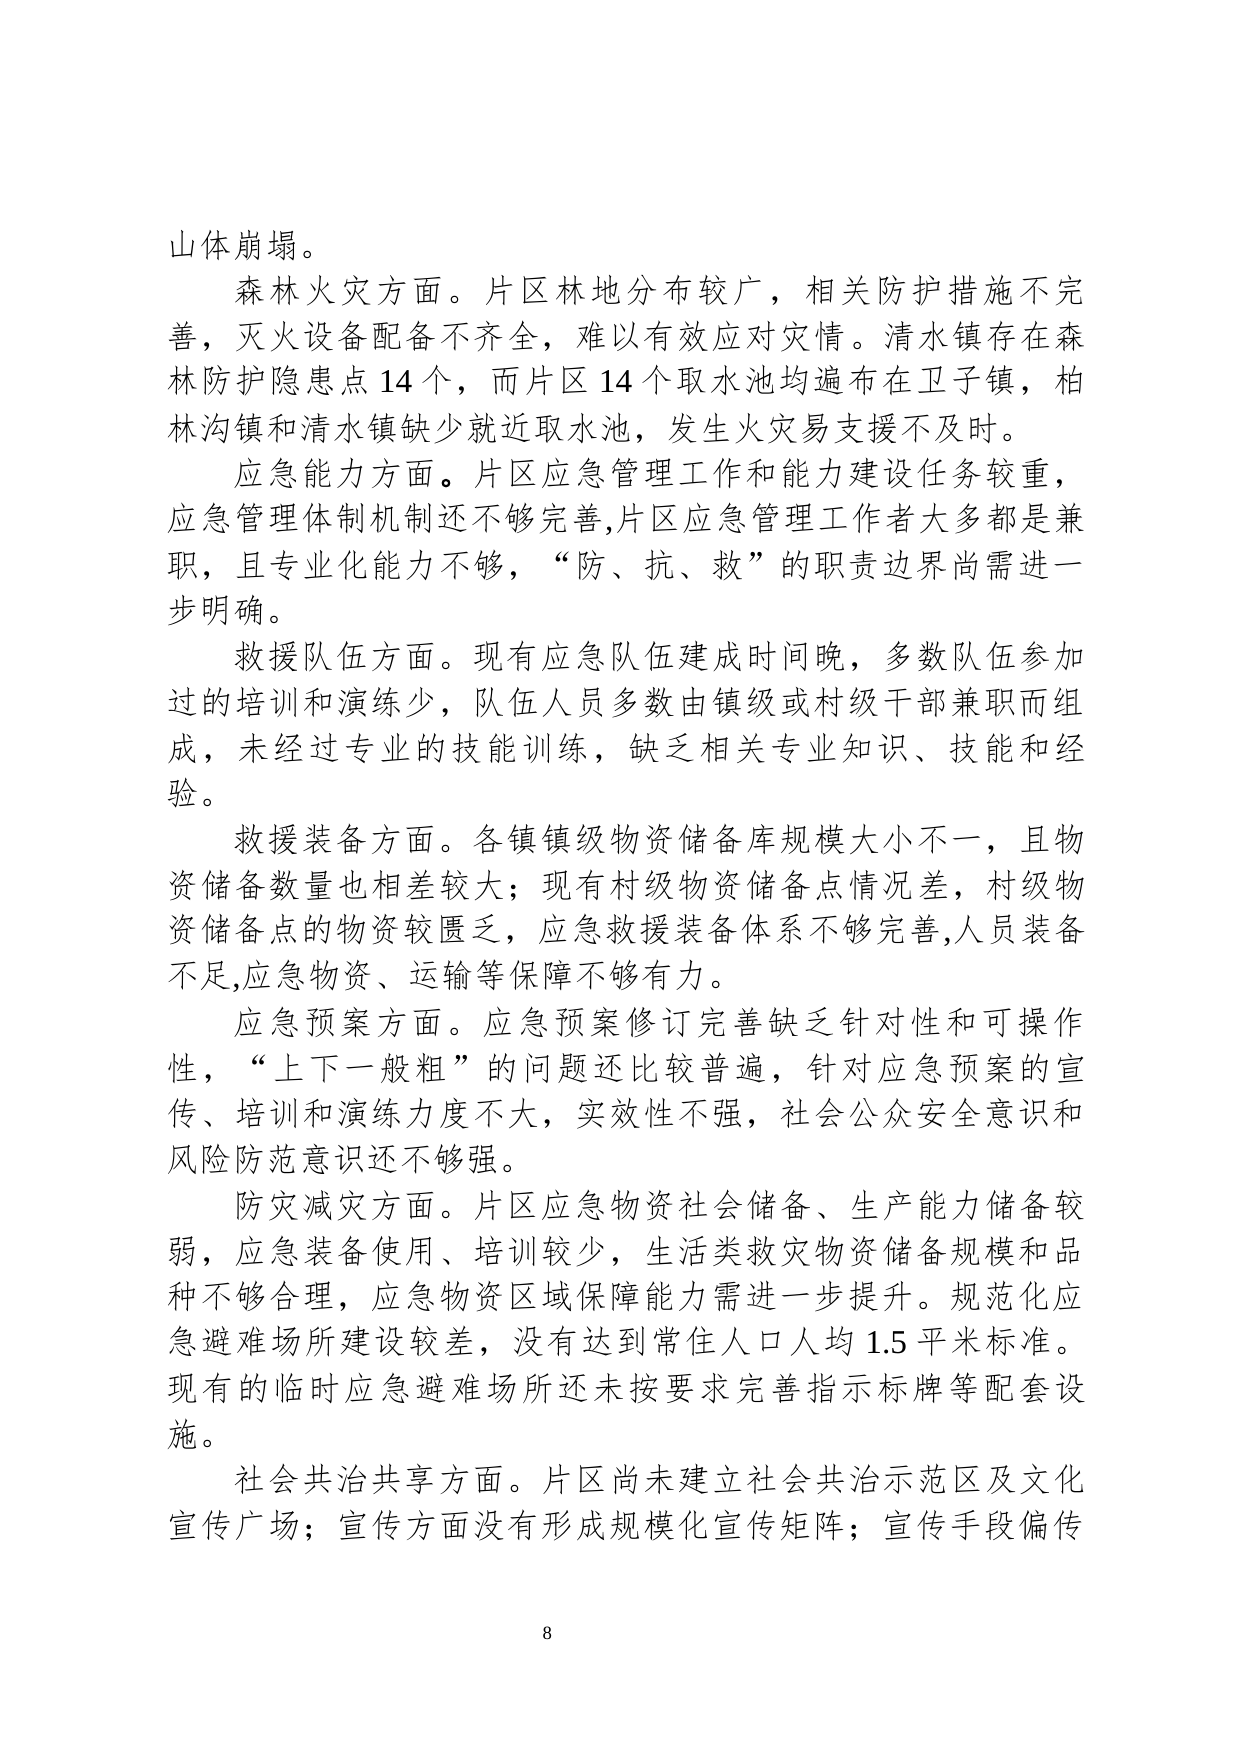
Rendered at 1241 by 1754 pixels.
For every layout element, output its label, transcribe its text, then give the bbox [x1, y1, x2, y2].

text 防灾减灾方面。片区应急物资社会储备、生产能力储备较弱，应急装备使用、培训较少，生活类救灾物资储备规模和品种不够合理，应急物资区域保障能力需进一步提升。规范化应急避难场所建设较差，没有达到常住人口人均1.5平米标准。现有的临时应急避难场所还未按要求完善指示标牌等配套设施。 [165, 1180, 1087, 1454]
text 救援装备方面。各镇镇级物资储备库规模大小不一，且物资储备数量也相差较大；现有村级物资储备点情况差，村级物资储备点的物资较匮乏，应急救援装备体系不够完善,人员装备不足,应急物资、运输等保障不够有力。 [165, 814, 1087, 997]
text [165, 220, 1087, 266]
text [165, 1454, 1087, 1546]
text 应急能力方面。片区应急管理工作和能力建设任务较重，应急管理体制机制还不够完善,片区应急管理工作者大多都是兼职，且专业化能力不够，“防、抗、救”的职责边界尚需进一步明确。 [165, 448, 1087, 631]
text 森林火灾方面。片区林地分布较广，相关防护措施不完善，灭火设备配备不齐全，难以有效应对灾情。清水镇存在森林防护隐患点14个，而片区14个取水池均遍布在卫子镇，柏林沟镇和清水镇缺少就近取水池，发生火灾易支援不及时。 [165, 266, 1087, 448]
text 救援队伍方面。现有应急队伍建成时间晚，多数队伍参加过的培训和演练少，队伍人员多数由镇级或村级干部兼职而组成，未经过专业的技能训练，缺乏相关专业知识、技能和经验。 [165, 631, 1087, 814]
text 应急预案方面。应急预案修订完善缺乏针对性和可操作性，“上下一般粗”的问题还比较普遍，针对应急预案的宣传、培训和演练力度不大，实效性不强，社会公众安全意识和风险防范意识还不够强。 [165, 997, 1087, 1180]
